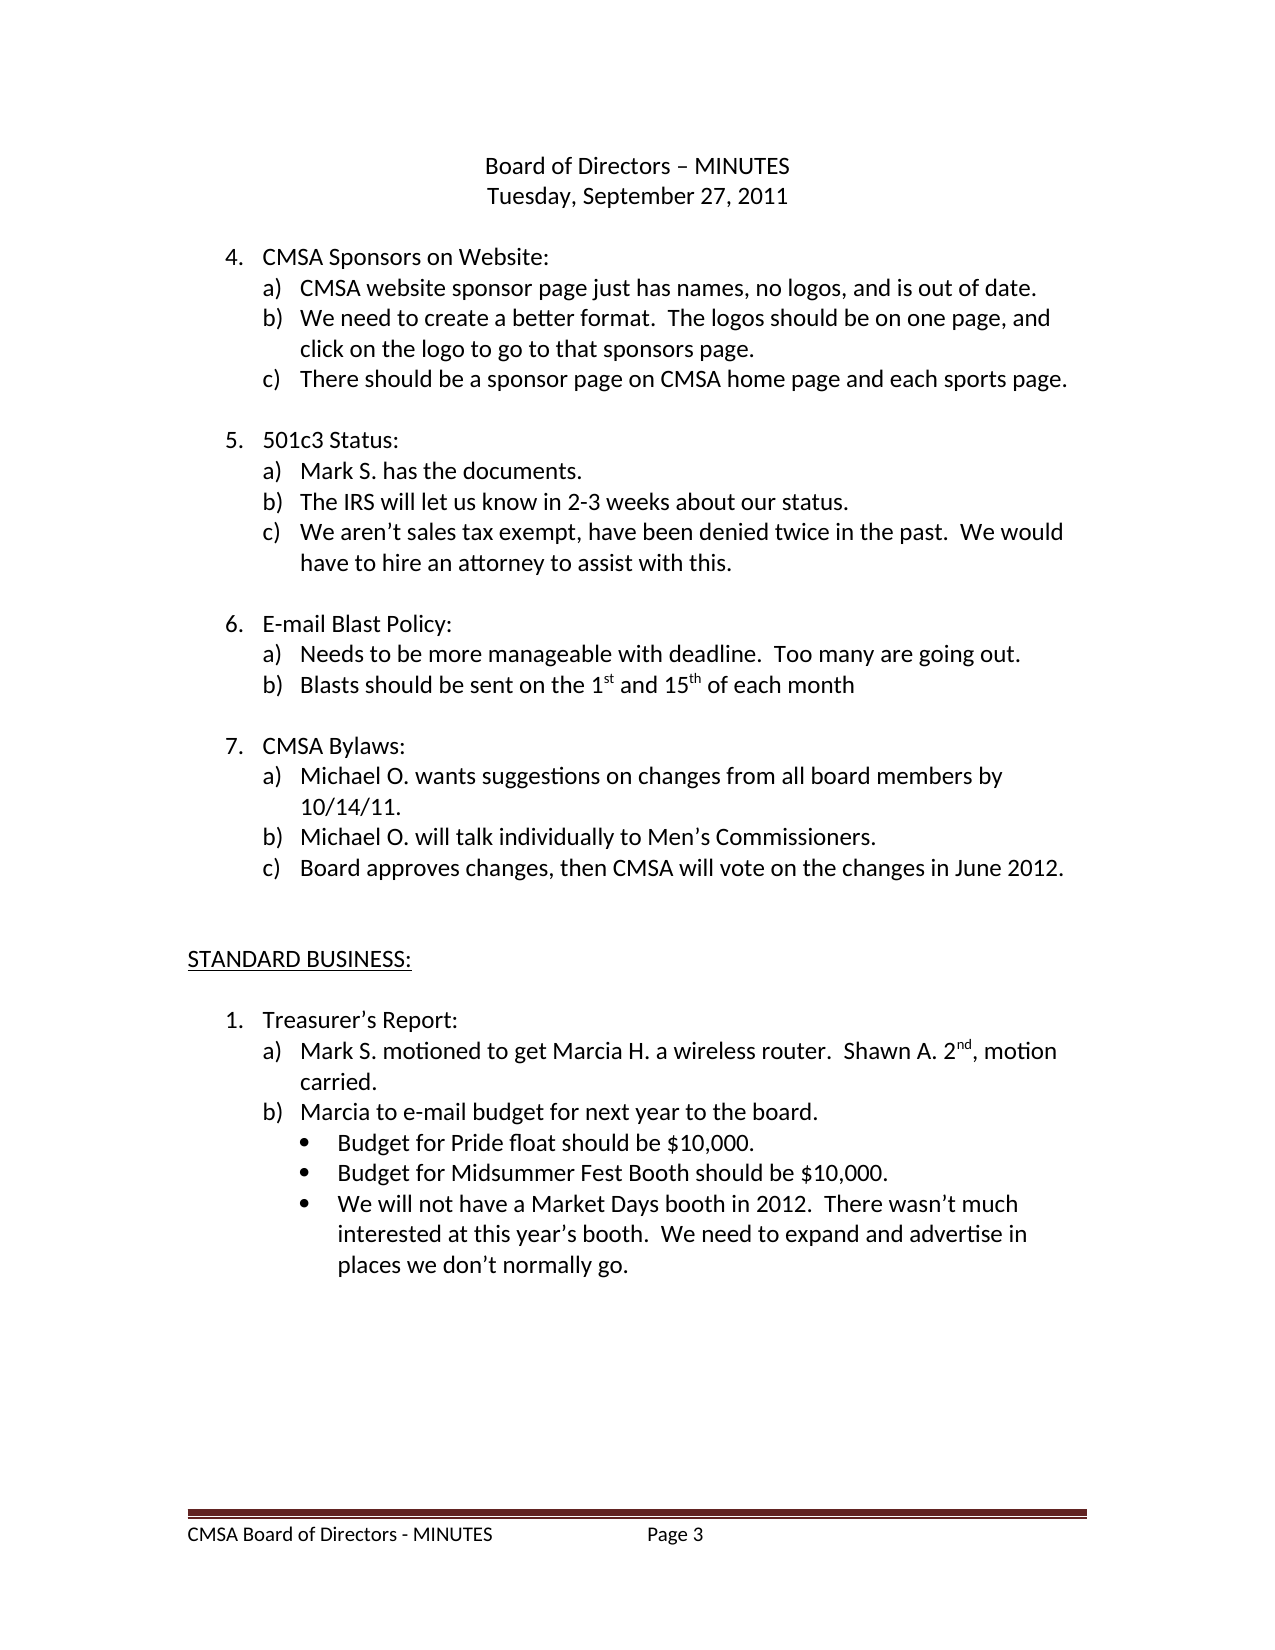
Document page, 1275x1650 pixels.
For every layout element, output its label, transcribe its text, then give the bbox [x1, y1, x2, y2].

list CMSA Bylaws: [225, 730, 1087, 760]
list There should be a sponsor page on CMSA home page and each sports page. [262, 364, 1087, 394]
list E-mail Blast Policy: [225, 608, 1087, 638]
list We will not have a Market Days booth in 2012. There wasn’t much interested at this year’s booth. We need to expand and advertise in places we don’t normally go. [300, 1188, 1087, 1279]
list Mark S. motioned to get Marcia H. a wireless router. Shawn A. 2nd, motion carried. [262, 1035, 1087, 1096]
list Board approves changes, then CMSA will vote on the changes in June 2012. [262, 852, 1087, 882]
list We aren’t sales tax exempt, have been denied twice in the past. We would have to hire an attorney to assist with this. [262, 516, 1087, 577]
list Marcia to e-mail budget for next year to the board. [262, 1096, 1087, 1127]
list Mark S. has the documents. [262, 455, 1087, 486]
list We need to create a better format. The logos should be on one page, and click on the logo to go to that sponsors page. [262, 303, 1087, 364]
text Board of Directors – MINUTES [187, 150, 1087, 181]
list Budget for Pride float should be $10,000. [300, 1127, 1087, 1157]
list The IRS will let us know in 2-3 weeks about our status. [262, 486, 1087, 516]
list Blasts should be sent on the 1st and 15th of each month [262, 669, 1087, 699]
list Michael O. will talk individually to Men’s Commissioners. [262, 821, 1087, 852]
list Treasurer’s Report: [225, 1004, 1087, 1035]
text STANDARD BUSINESS: [187, 943, 1087, 974]
list 501c3 Status: [225, 425, 1087, 455]
list Needs to be more manageable with deadline. Too many are going out. [262, 638, 1087, 669]
list Budget for Midsummer Fest Booth should be $10,000. [300, 1157, 1087, 1188]
list CMSA Sponsors on Website: [225, 242, 1087, 272]
list CMSA website sponsor page just has names, no logos, and is out of date. [262, 272, 1087, 303]
text Tuesday, September 27, 2011 [187, 181, 1087, 211]
list Michael O. wants suggestions on changes from all board members by 10/14/11. [262, 760, 1087, 821]
